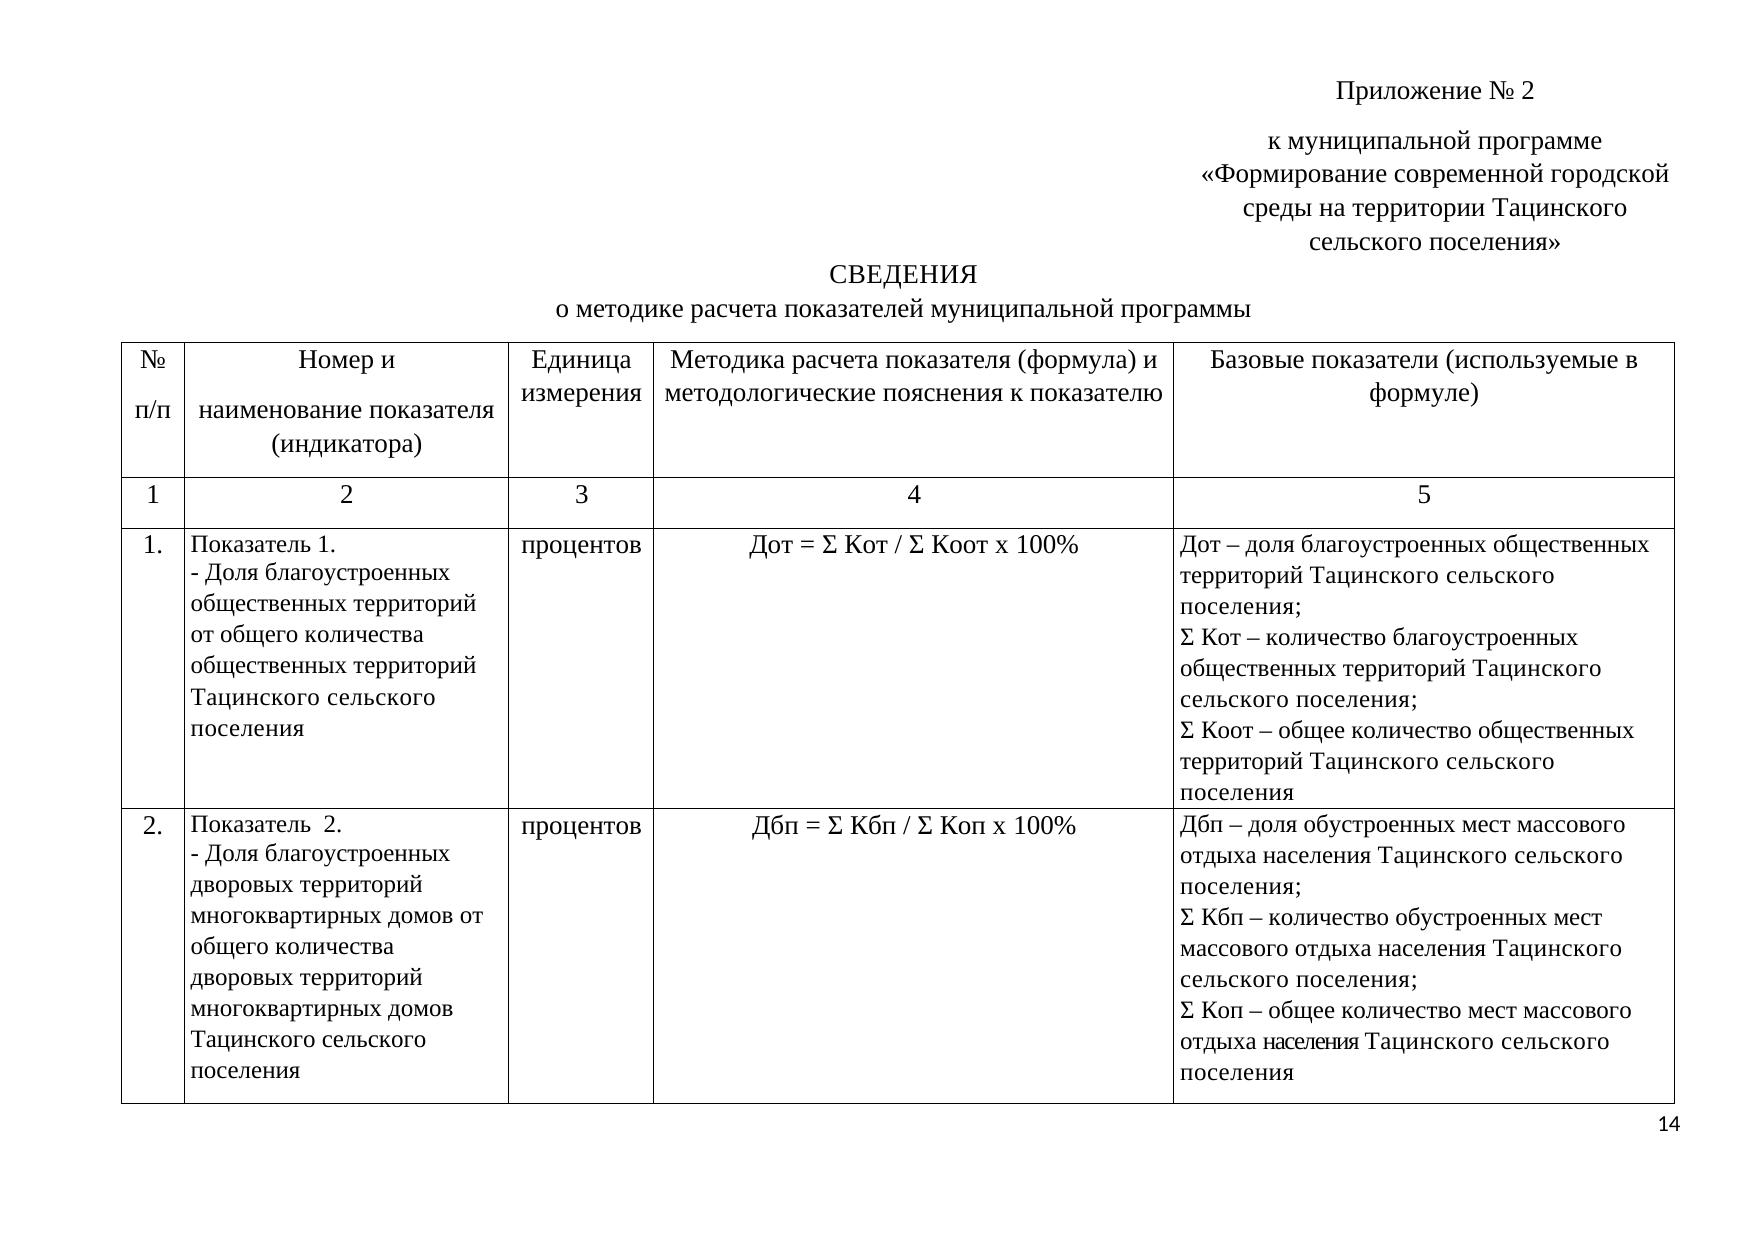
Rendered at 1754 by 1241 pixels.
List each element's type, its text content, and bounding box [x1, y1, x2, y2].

table_cell 3 [509, 478, 653, 528]
table_cell 1. [122, 529, 184, 808]
table_cell Дбп = Σ Кбп / Σ Коп х 100% [654, 809, 1173, 1102]
text к муниципальной программе «Формирование современной городской среды на территории Тацинского сельского поселения» [1190, 124, 1680, 256]
table_header Единица измерения [509, 343, 653, 477]
table_cell 2. [122, 809, 184, 1102]
table_cell 1 [122, 478, 184, 528]
table_cell Показатель 2. - Доля благоустроенных дворовых территорий многоквартирных домов от общего количества дворовых территорий многоквартирных домов Тацинского сельского поселения [185, 809, 508, 1102]
table_cell Показатель 1. - Доля благоустроенных общественных территорий от общего количества общественных территорий Тацинского сельского поселения [185, 529, 508, 808]
table_header Номер и наименование показателя (индикатора) [185, 343, 508, 477]
table_cell 5 [1174, 478, 1674, 528]
table_header Базовые показатели (используемые в формуле) [1174, 343, 1674, 477]
table_cell 2 [185, 478, 508, 528]
table_cell процентов [509, 529, 653, 808]
table_cell Дот – доля благоустроенных общественных территорий Тацинского сельского поселения; Σ Кот – количество благоустроенных общественных территорий Тацинского сельского поселения; Σ Коот – общее количество общественных территорий Тацинского сельского поселения [1174, 529, 1674, 808]
table_cell Дбп – доля обустроенных мест массового отдыха населения Тацинского сельского поселения; Σ Кбп – количество обустроенных мест массового отдыха населения Тацинского сельского поселения; Σ Коп – общее количество мест массового отдыха населения Тацинского сельского поселения [1174, 809, 1674, 1102]
table_cell процентов [509, 809, 653, 1102]
text Приложение № 2 [1190, 74, 1680, 105]
text СВЕДЕНИЯ о методике расчета показателей муниципальной программы [127, 258, 1680, 323]
table_cell Дот = Σ Кот / Σ Коот х 100% [654, 529, 1173, 808]
table_header Методика расчета показателя (формула) и методологические пояснения к показателю [654, 343, 1173, 477]
table_header № п/п [122, 343, 184, 477]
table_cell 4 [654, 478, 1173, 528]
